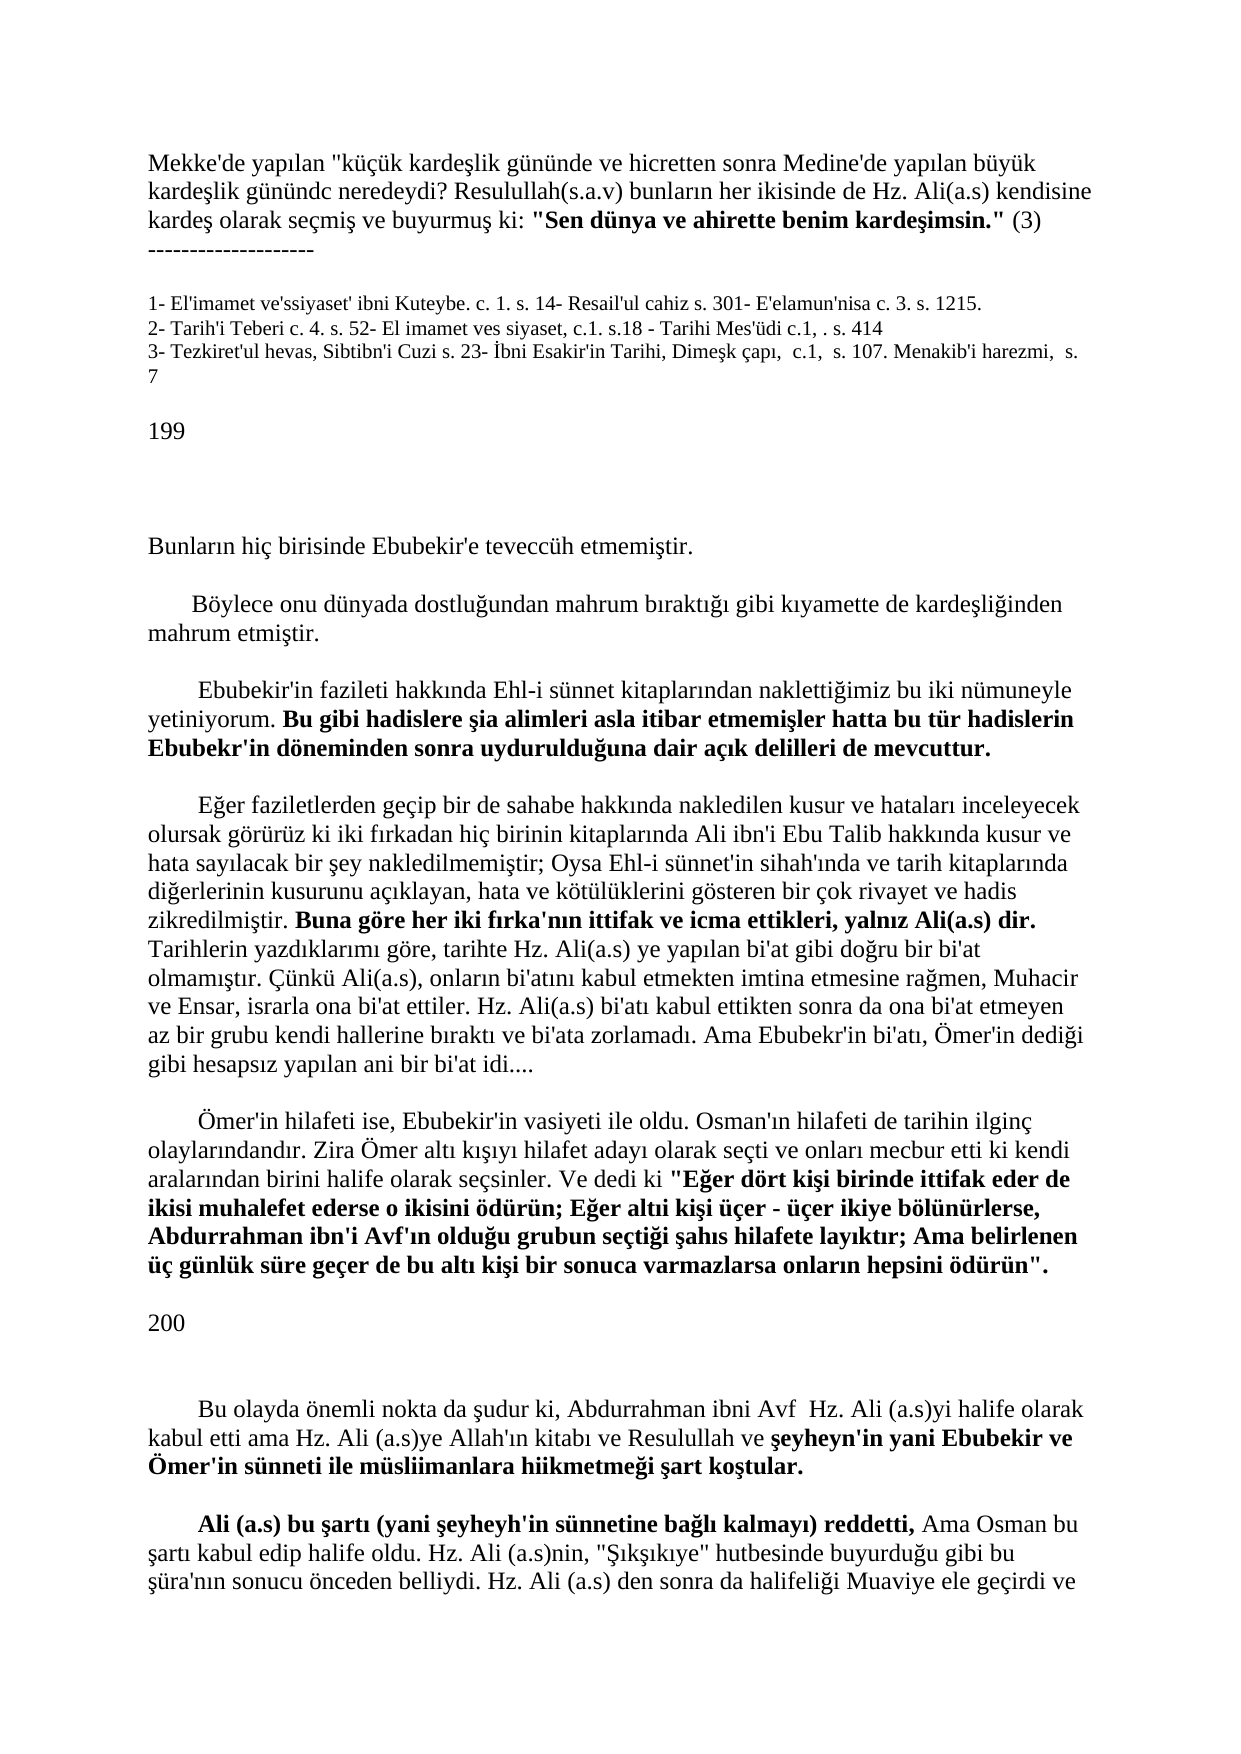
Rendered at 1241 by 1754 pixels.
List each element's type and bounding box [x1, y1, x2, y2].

text [148, 148, 1093, 1595]
